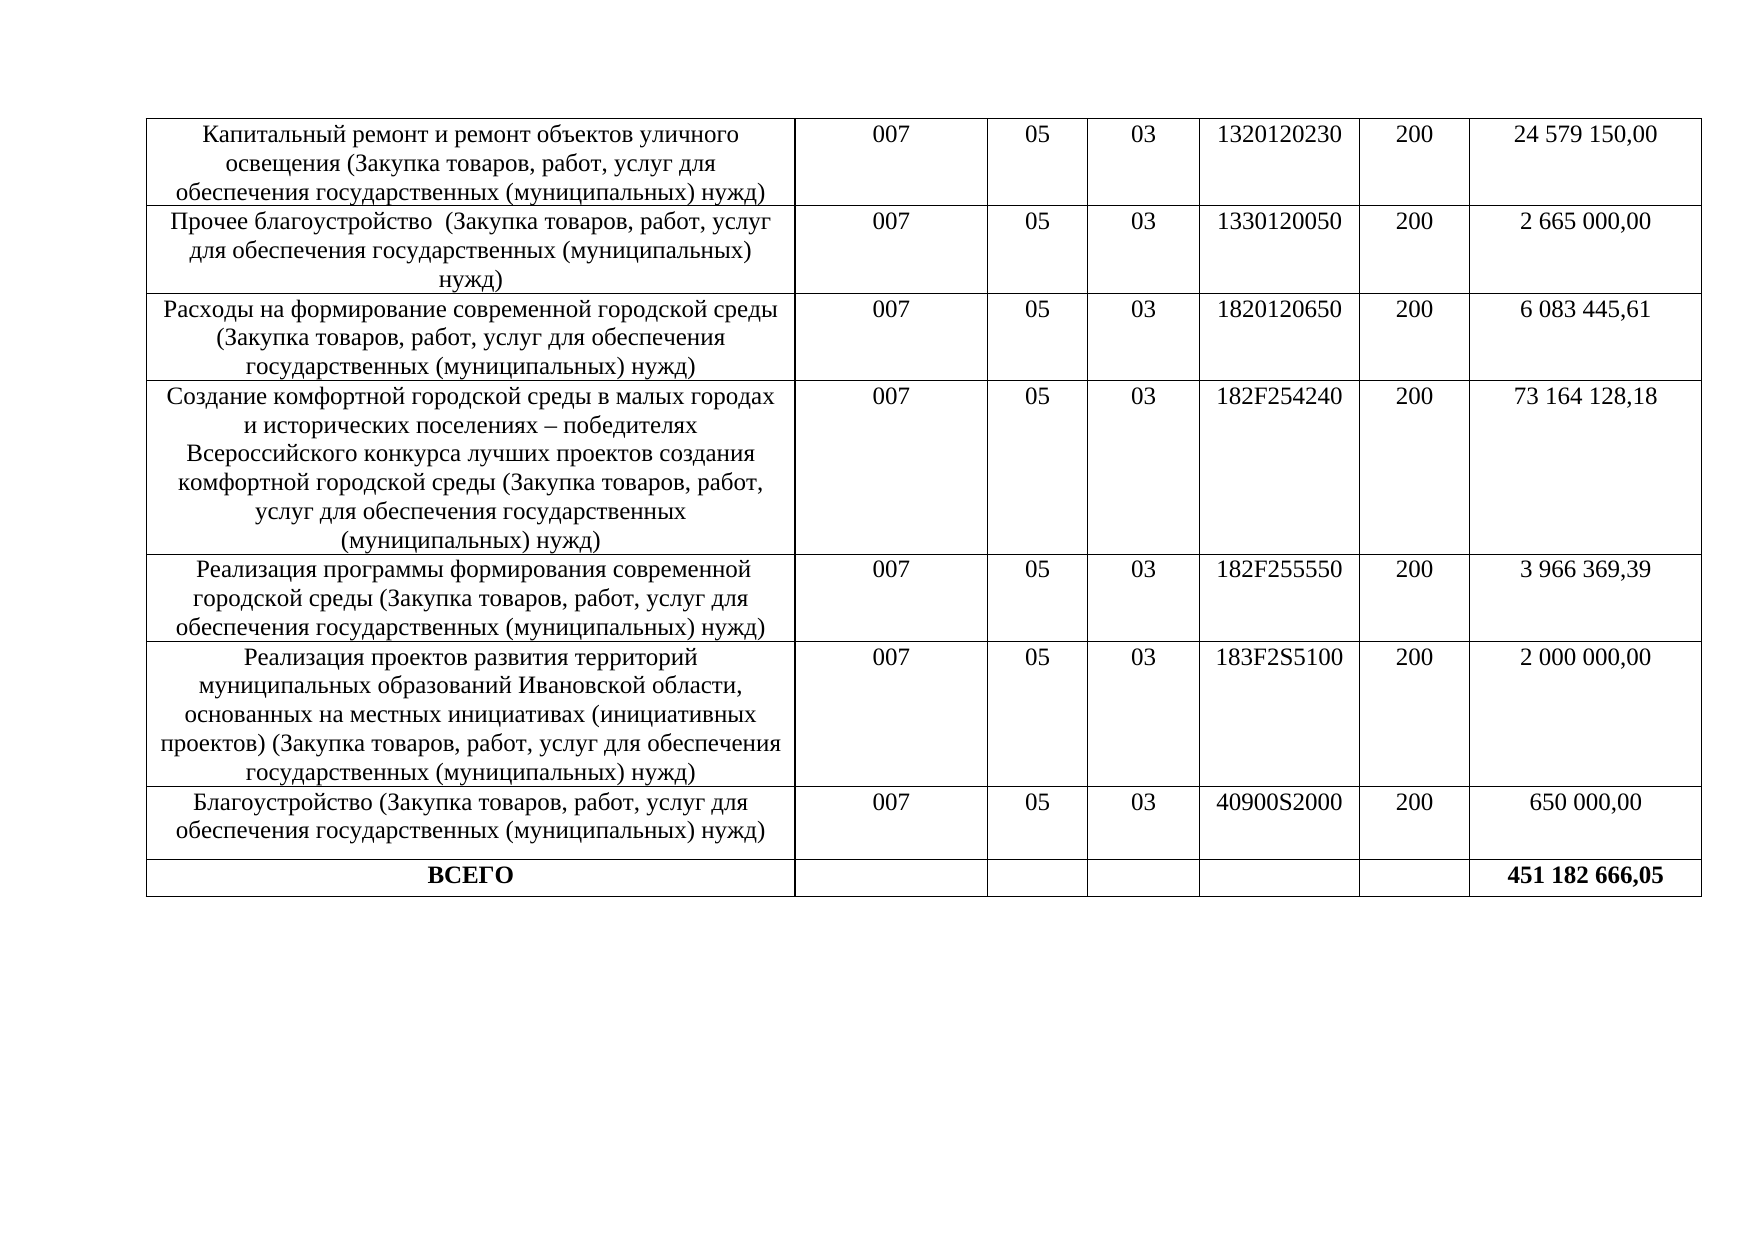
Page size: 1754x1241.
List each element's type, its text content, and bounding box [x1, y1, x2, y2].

table_cell 1330120050 [1200, 206, 1359, 293]
table_cell [1200, 860, 1359, 896]
table_cell 007 [796, 381, 987, 553]
table_cell Прочее благоустройство (Закупка товаров, работ, услуг для обеспечения государственных (муниципальных) нужд) [147, 206, 794, 293]
table_cell 200 [1360, 294, 1469, 380]
table_cell 40900S2000 [1200, 787, 1359, 859]
table_cell 200 [1360, 381, 1469, 553]
table_cell 1320120230 [1200, 119, 1359, 205]
table_cell 6 083 445,61 [1470, 294, 1701, 380]
table_cell Капитальный ремонт и ремонт объектов уличного освещения (Закупка товаров, работ, услуг для обеспечения государственных (муниципальных) нужд) [147, 119, 794, 205]
table_cell 1820120650 [1200, 294, 1359, 380]
table_cell 007 [796, 119, 987, 205]
table_cell 03 [1088, 294, 1199, 380]
table_cell 03 [1088, 787, 1199, 859]
table_cell 007 [796, 555, 987, 641]
table_cell 007 [796, 787, 987, 859]
table_cell 05 [988, 294, 1087, 380]
table_cell Создание комфортной городской среды в малых городах и исторических поселениях – победителях Всероссийского конкурса лучших проектов создания комфортной городской среды (Закупка товаров, работ, услуг для обеспечения государственных (муниципальных) нужд) [147, 381, 794, 553]
table_cell 03 [1088, 119, 1199, 205]
table_cell 3 966 369,39 [1470, 555, 1701, 641]
table_cell Расходы на формирование современной городской среды (Закупка товаров, работ, услуг для обеспечения государственных (муниципальных) нужд) [147, 294, 794, 380]
table_cell 451 182 666,05 [1470, 860, 1701, 896]
table_cell 007 [796, 642, 987, 786]
table_cell 007 [796, 206, 987, 293]
table_cell 73 164 128,18 [1470, 381, 1701, 553]
table_cell 182F255550 [1200, 555, 1359, 641]
table_cell 182F254240 [1200, 381, 1359, 553]
table_cell 183F2S5100 [1200, 642, 1359, 786]
table_cell 05 [988, 206, 1087, 293]
table_cell 05 [988, 381, 1087, 553]
table_cell ВСЕГО [147, 860, 794, 896]
table_cell [796, 860, 987, 896]
table_cell 05 [988, 787, 1087, 859]
table_cell Реализация проектов развития территорий муниципальных образований Ивановской области, основанных на местных инициативах (инициативных проектов) (Закупка товаров, работ, услуг для обеспечения государственных (муниципальных) нужд) [147, 642, 794, 786]
table_cell 007 [796, 294, 987, 380]
table_cell 03 [1088, 642, 1199, 786]
table_cell 200 [1360, 206, 1469, 293]
table_cell 200 [1360, 787, 1469, 859]
table_cell 03 [1088, 381, 1199, 553]
table_cell 24 579 150,00 [1470, 119, 1701, 205]
table_cell [1088, 860, 1199, 896]
table_cell Благоустройство (Закупка товаров, работ, услуг для обеспечения государственных (муниципальных) нужд) [147, 787, 794, 859]
table_cell 05 [988, 555, 1087, 641]
table_cell Реализация программы формирования современной городской среды (Закупка товаров, работ, услуг для обеспечения государственных (муниципальных) нужд) [147, 555, 794, 641]
table_cell 200 [1360, 642, 1469, 786]
table_cell [988, 860, 1087, 896]
table_cell 05 [988, 119, 1087, 205]
table_cell [1360, 860, 1469, 896]
table_cell 200 [1360, 555, 1469, 641]
table_cell 03 [1088, 555, 1199, 641]
table_cell 200 [1360, 119, 1469, 205]
table_cell 03 [1088, 206, 1199, 293]
table_cell 2 000 000,00 [1470, 642, 1701, 786]
table_cell 650 000,00 [1470, 787, 1701, 859]
table_cell 2 665 000,00 [1470, 206, 1701, 293]
table_cell 05 [988, 642, 1087, 786]
